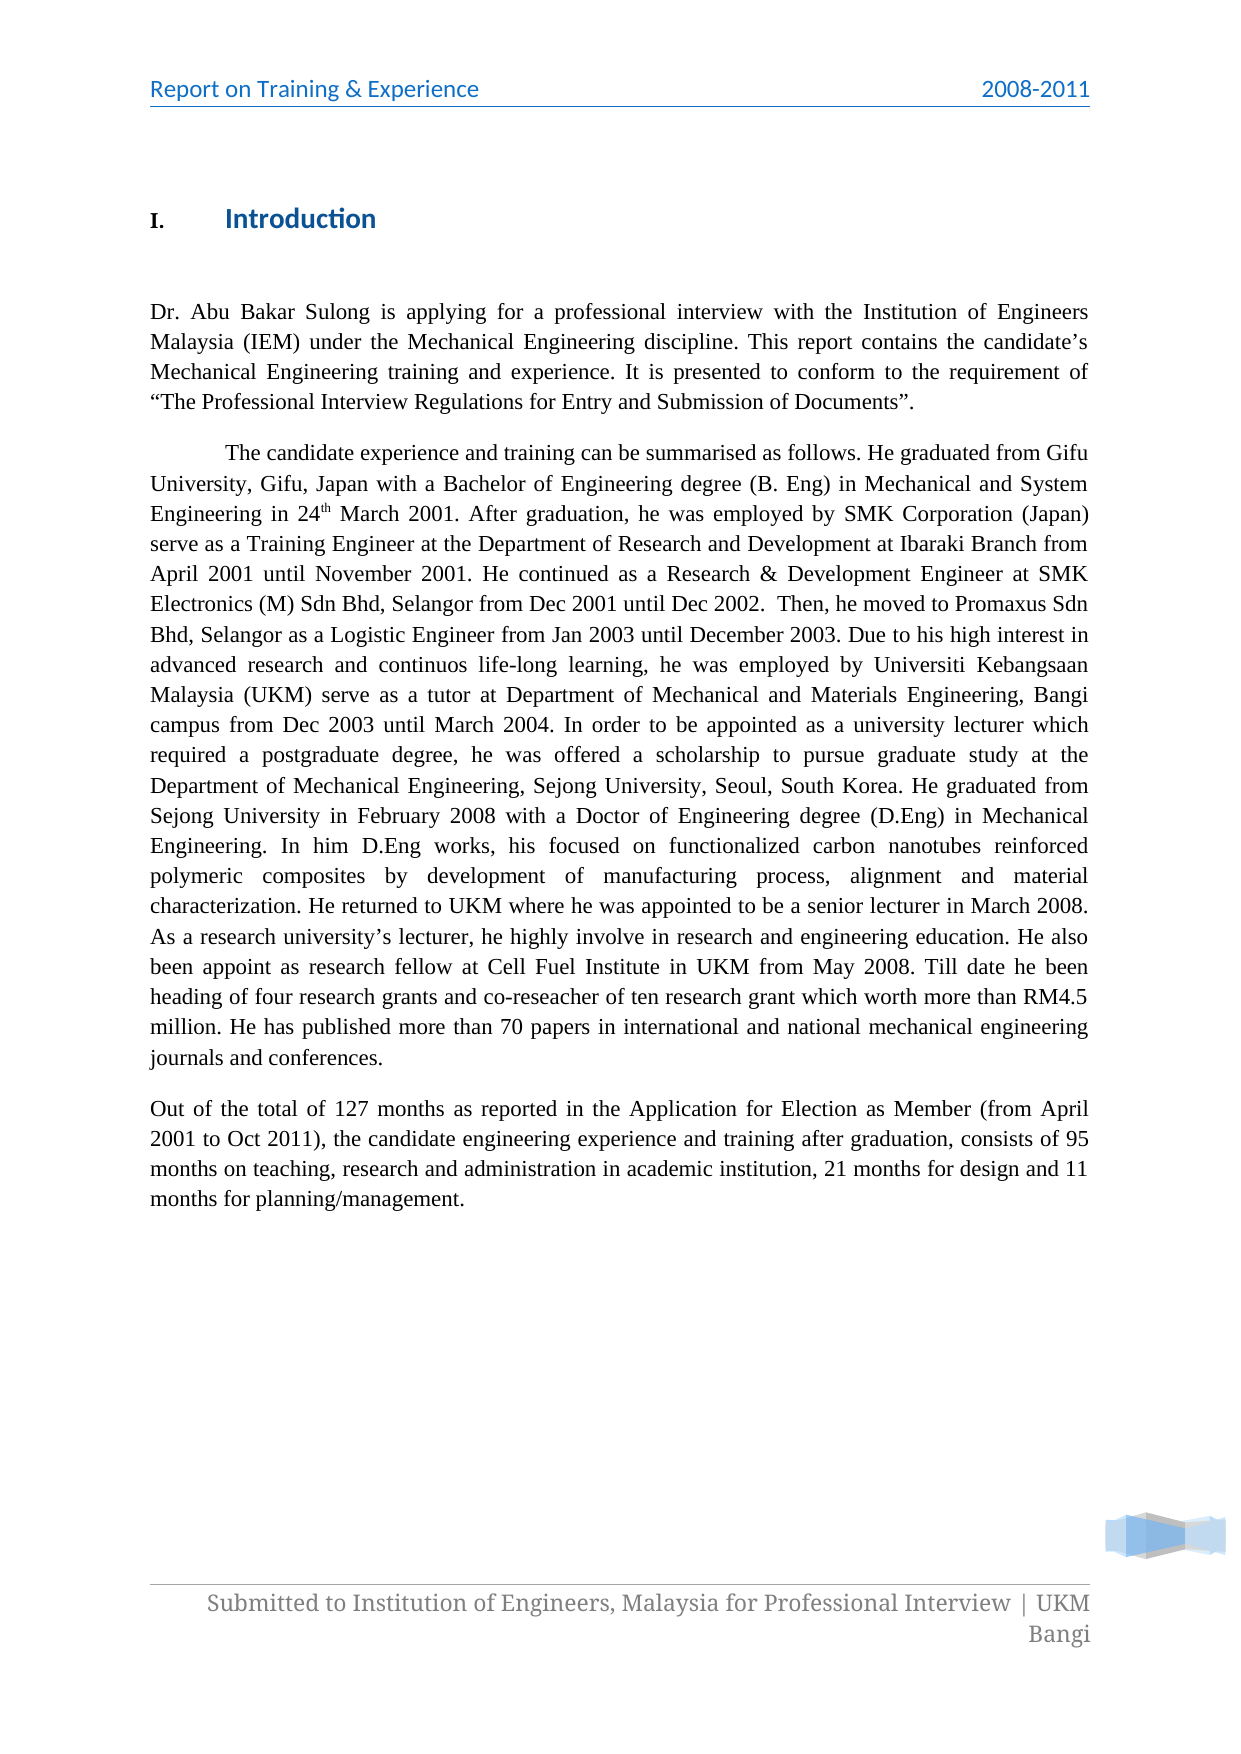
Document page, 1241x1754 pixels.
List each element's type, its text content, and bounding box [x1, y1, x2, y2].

text Out of the total of 127 months as reported in the Application for Election as Member (from April 2001 to Oct 2011), the candidate engineering experience and training after graduation, consists of 95 months on teaching, research and administration in academic institution, 21 months for design and 11 months for planning/management. [150, 1094, 1090, 1212]
text The candidate experience and training can be summarised as follows. He graduated from Gifu University, Gifu, Japan with a Bachelor of Engineering degree (B. Eng) in Mechanical and System Engineering in 24th March 2001. After graduation, he was employed by SMK Corporation (Japan) serve as a Training Engineer at the Department of Research and Development at Ibaraki Branch from April 2001 until November 2001. He continued as a Research & Development Engineer at SMK Electronics (M) Sdn Bhd, Selangor from Dec 2001 until Dec 2002. Then, he moved to Promaxus Sdn Bhd, Selangor as a Logistic Engineer from Jan 2003 until December 2003. Due to his high interest in advanced research and continuos life-long learning, he was employed by Universiti Kebangsaan Malaysia (UKM) serve as a tutor at Department of Mechanical and Materials Engineering, Bangi campus from Dec 2003 until March 2004. In order to be appointed as a university lecturer which required a postgraduate degree, he was offered a scholarship to pursue graduate study at the Department of Mechanical Engineering, Sejong University, Seoul, South Korea. He graduated from Sejong University in February 2008 with a Doctor of Engineering degree (D.Eng) in Mechanical Engineering. In him D.Eng works, his focused on functionalized carbon nanotubes reinforced polymeric composites by development of manufacturing process, alignment and material characterization. He returned to UKM where he was appointed to be a senior lecturer in March 2008. As a research university’s lecturer, he highly involve in research and engineering education. He also been appoint as research fellow at Cell Fuel Institute in UKM from May 2008. Till date he been heading of four research grants and co-reseacher of ten research grant which worth more than RM4.5 million. He has published more than 70 papers in international and national mechanical engineering journals and conferences. [150, 439, 1090, 1070]
text Dr. Abu Bakar Sulong is applying for a professional interview with the Institution of Engineers Malaysia (IEM) under the Mechanical Engineering discipline. This report contains the candidate’s Mechanical Engineering training and experience. It is presented to conform to the requirement of “The Professional Interview Regulations for Entry and Submission of Documents”. [150, 298, 1090, 415]
subtitle Introduction [150, 200, 1090, 236]
